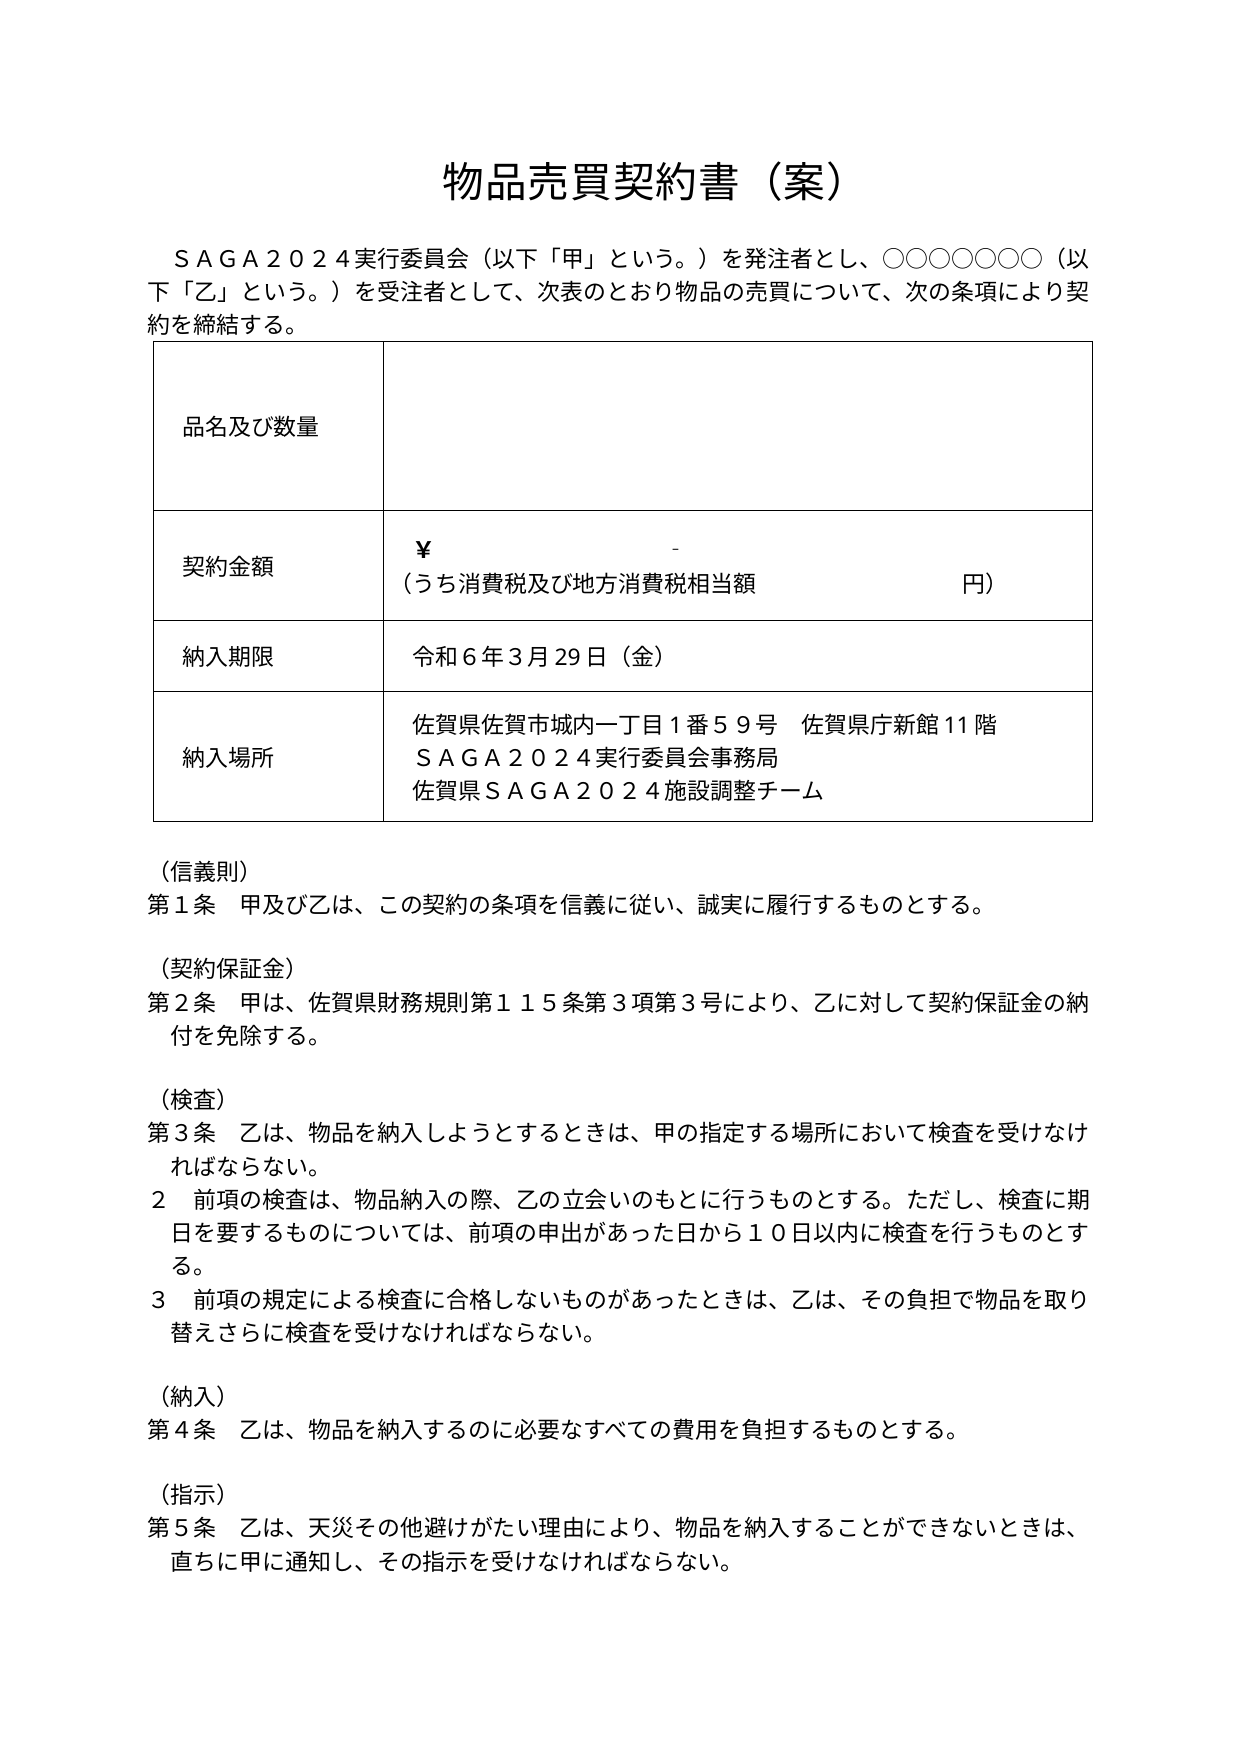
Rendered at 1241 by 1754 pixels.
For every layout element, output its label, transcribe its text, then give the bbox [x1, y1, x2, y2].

text 第４条 乙は、物品を納入するのに必要なすべての費用を負担するものとする。 [148, 1412, 1092, 1446]
text 第５条 乙は、天災その他避けがたい理由により、物品を納入することができないときは、直ちに甲に通知し、その指示を受けなければならない。 [148, 1510, 1092, 1577]
text ３ 前項の規定による検査に合格しないものがあったときは、乙は、その負担で物品を取り替えさらに検査を受けなければならない。 [148, 1281, 1092, 1348]
table_cell 納入期限 [154, 621, 383, 691]
text 第１条 甲及び乙は、この契約の条項を信義に従い、誠実に履行するものとする。 [148, 887, 1092, 920]
text （契約保証金） [148, 951, 1092, 984]
text 第３条 乙は、物品を納入しようとするときは、甲の指定する場所において検査を受けなければならない。 [148, 1115, 1092, 1182]
text （納入） [148, 1379, 1092, 1412]
text （信義則） [148, 853, 1092, 887]
table_header 品名及び数量 [154, 342, 383, 510]
table_cell 納入場所 [154, 692, 383, 821]
table_cell ￥ ‐ （うち消費税及び地方消費税相当額 円） [384, 511, 1092, 620]
text 第２条 甲は、佐賀県財務規則第１１５条第３項第３号により、乙に対して契約保証金の納付を免除する。 [148, 984, 1092, 1051]
table_cell 令和６年３月29日（金） [384, 621, 1092, 691]
text ＳＡＧＡ２０２４実行委員会（以下「甲」という。）を発注者とし、○○○○○○○（以下「乙」という。）を受注者として、次表のとおり物品の売買について、次の条項により契約を締結する。 [148, 241, 1092, 341]
table_cell 契約金額 [154, 511, 383, 620]
text 物品売買契約書（案） [218, 149, 1092, 209]
table_header [384, 342, 1092, 510]
text （検査） [148, 1082, 1092, 1115]
text （指示） [148, 1477, 1092, 1510]
table_cell 佐賀県佐賀市城内一丁目1番５９号 佐賀県庁新館11階 ＳＡＧＡ２０２４実行委員会事務局 佐賀県ＳＡＧＡ２０２４施設調整チーム [384, 692, 1092, 821]
text ２ 前項の検査は、物品納入の際、乙の立会いのもとに行うものとする。ただし、検査に期日を要するものについては、前項の申出があった日から１０日以内に検査を行うものとする。 [148, 1182, 1092, 1281]
